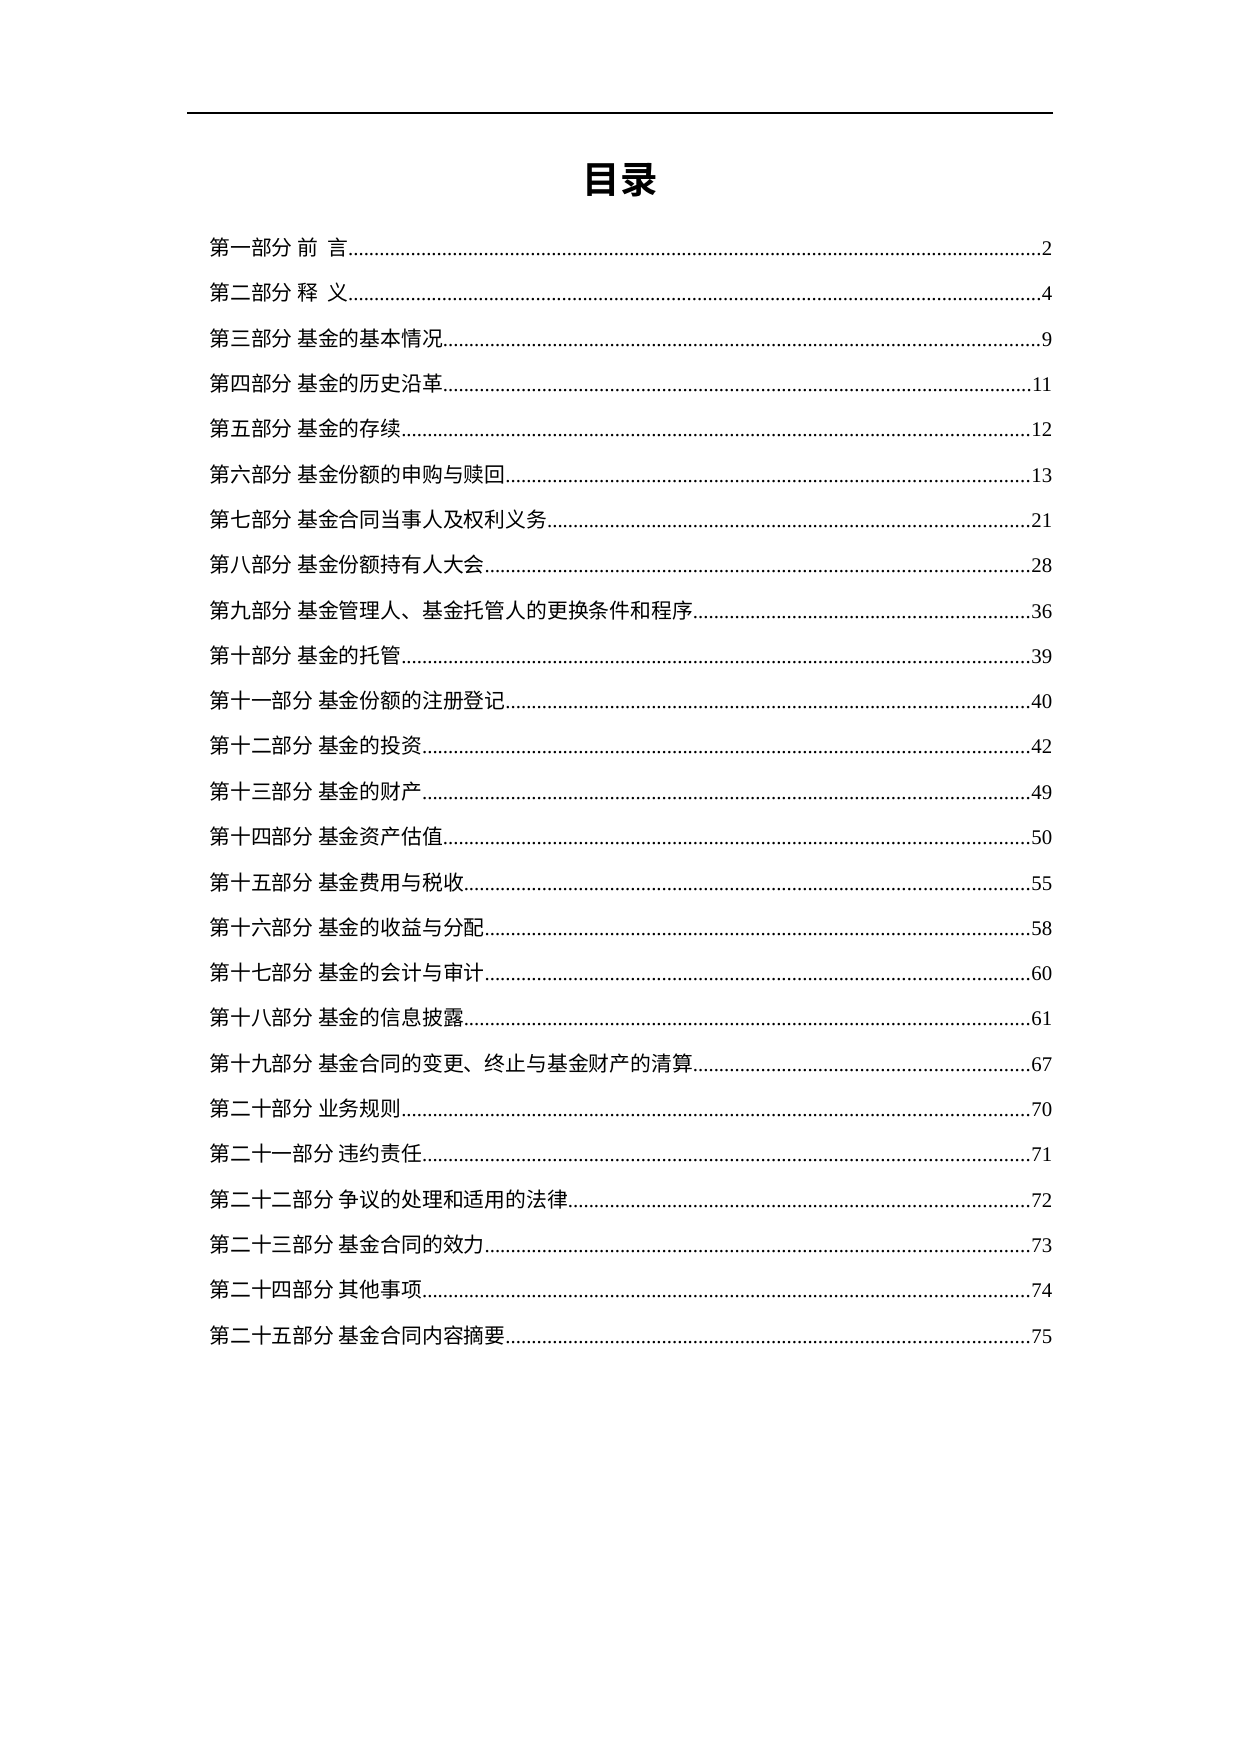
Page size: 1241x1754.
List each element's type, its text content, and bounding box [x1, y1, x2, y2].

text 第四部分 基金的历史沿革 11 [209, 367, 1053, 397]
text 第十部分 基金的托管 39 [209, 639, 1053, 669]
text 第一部分 前 言 2 [209, 231, 1053, 262]
text 第二十五部分 基金合同内容摘要 75 [209, 1319, 1053, 1349]
text 第十四部分 基金资产估值 50 [209, 820, 1053, 851]
text 第二十四部分 其他事项 74 [209, 1273, 1053, 1304]
text 第五部分 基金的存续 12 [209, 413, 1053, 443]
text 第二十部分 业务规则 70 [209, 1092, 1053, 1122]
text 第十六部分 基金的收益与分配 58 [209, 911, 1053, 941]
text 第九部分 基金管理人、基金托管人的更换条件和程序 36 [209, 594, 1053, 624]
text 第六部分 基金份额的申购与赎回 13 [209, 458, 1053, 488]
text 第二十一部分 违约责任 71 [209, 1138, 1053, 1168]
text 第十二部分 基金的投资 42 [209, 730, 1053, 760]
text 第三部分 基金的基本情况 9 [209, 322, 1053, 352]
text 第十八部分 基金的信息披露 61 [209, 1002, 1053, 1032]
text 第二部分 释 义 4 [209, 277, 1053, 307]
text 第十九部分 基金合同的变更、终止与基金财产的清算 67 [209, 1047, 1053, 1077]
text 第八部分 基金份额持有人大会 28 [209, 548, 1053, 579]
text 第十七部分 基金的会计与审计 60 [209, 956, 1053, 987]
text 目录 [187, 150, 1053, 204]
text 第十一部分 基金份额的注册登记 40 [209, 684, 1053, 715]
text 第七部分 基金合同当事人及权利义务 21 [209, 503, 1053, 533]
text 第十五部分 基金费用与税收 55 [209, 866, 1053, 896]
text 第十三部分 基金的财产 49 [209, 775, 1053, 805]
text 第二十三部分 基金合同的效力 73 [209, 1228, 1053, 1258]
text 第二十二部分 争议的处理和适用的法律 72 [209, 1183, 1053, 1213]
